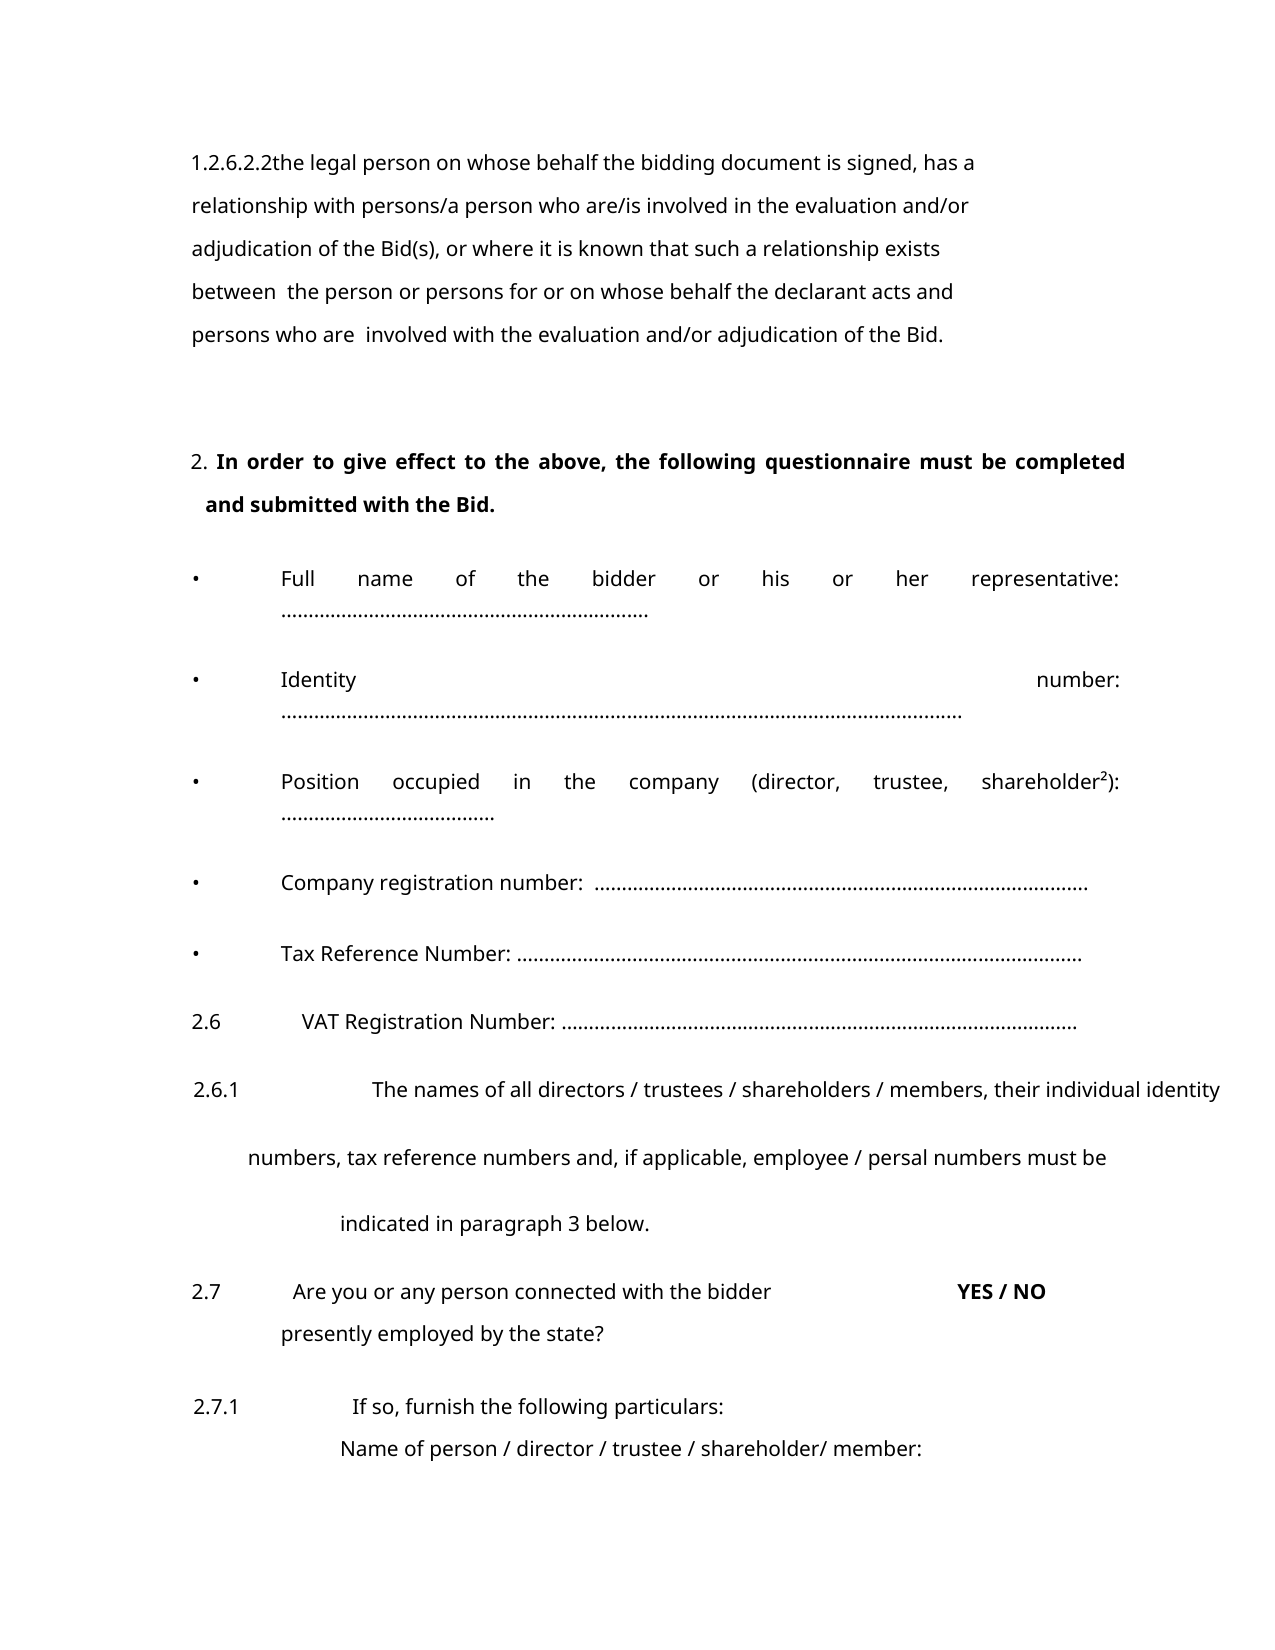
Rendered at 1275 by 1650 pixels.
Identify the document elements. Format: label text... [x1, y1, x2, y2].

list Company registration number: ………………………………………………………………………..……. [192, 868, 1120, 897]
text Name of person / director / trustee / shareholder/ member: [340, 1434, 1120, 1462]
text numbers, tax reference numbers and, if applicable, employee / persal numbers must be [148, 1143, 1107, 1171]
list Full name of the bidder or his or her representative: …………………………………………………………. [192, 564, 1120, 623]
list Identity number: …………………………………………………………………………………………………............. [192, 665, 1120, 725]
text 2. In order to give effect to the above, the following questionnaire must be completed and submitted with the Bid. [190, 447, 1127, 518]
text presently employed by the state? [281, 1319, 1120, 1347]
list Tax Reference Number: ………………………………………………………………………………….……… [192, 939, 1120, 967]
text indicated in paragraph 3 below. [340, 1209, 1120, 1238]
text 2.6.1 The names of all directors / trustees / shareholders / members, their individual identity [148, 1075, 1127, 1104]
text 2.7 Are you or any person connected with the bidder YES / NO [148, 1277, 1127, 1306]
text 2.7.1 If so, furnish the following particulars: [148, 1392, 1127, 1421]
text 2.6 VAT Registration Number: ……………………………………………………………………………….... [148, 1007, 1127, 1035]
list Position occupied in the company (director, trustee, shareholder²): ………………………………… [192, 767, 1120, 826]
text 1.2.6.2.2the legal person on whose behalf the bidding document is signed, has a relationship with persons/a person who are/is involved in the evaluation and/or adjudication of the Bid(s), or where it is known that such a relationship exists between the person or persons for or on whose behalf the declarant acts and persons who are involved with the evaluation and/or adjudication of the Bid. [190, 148, 995, 348]
